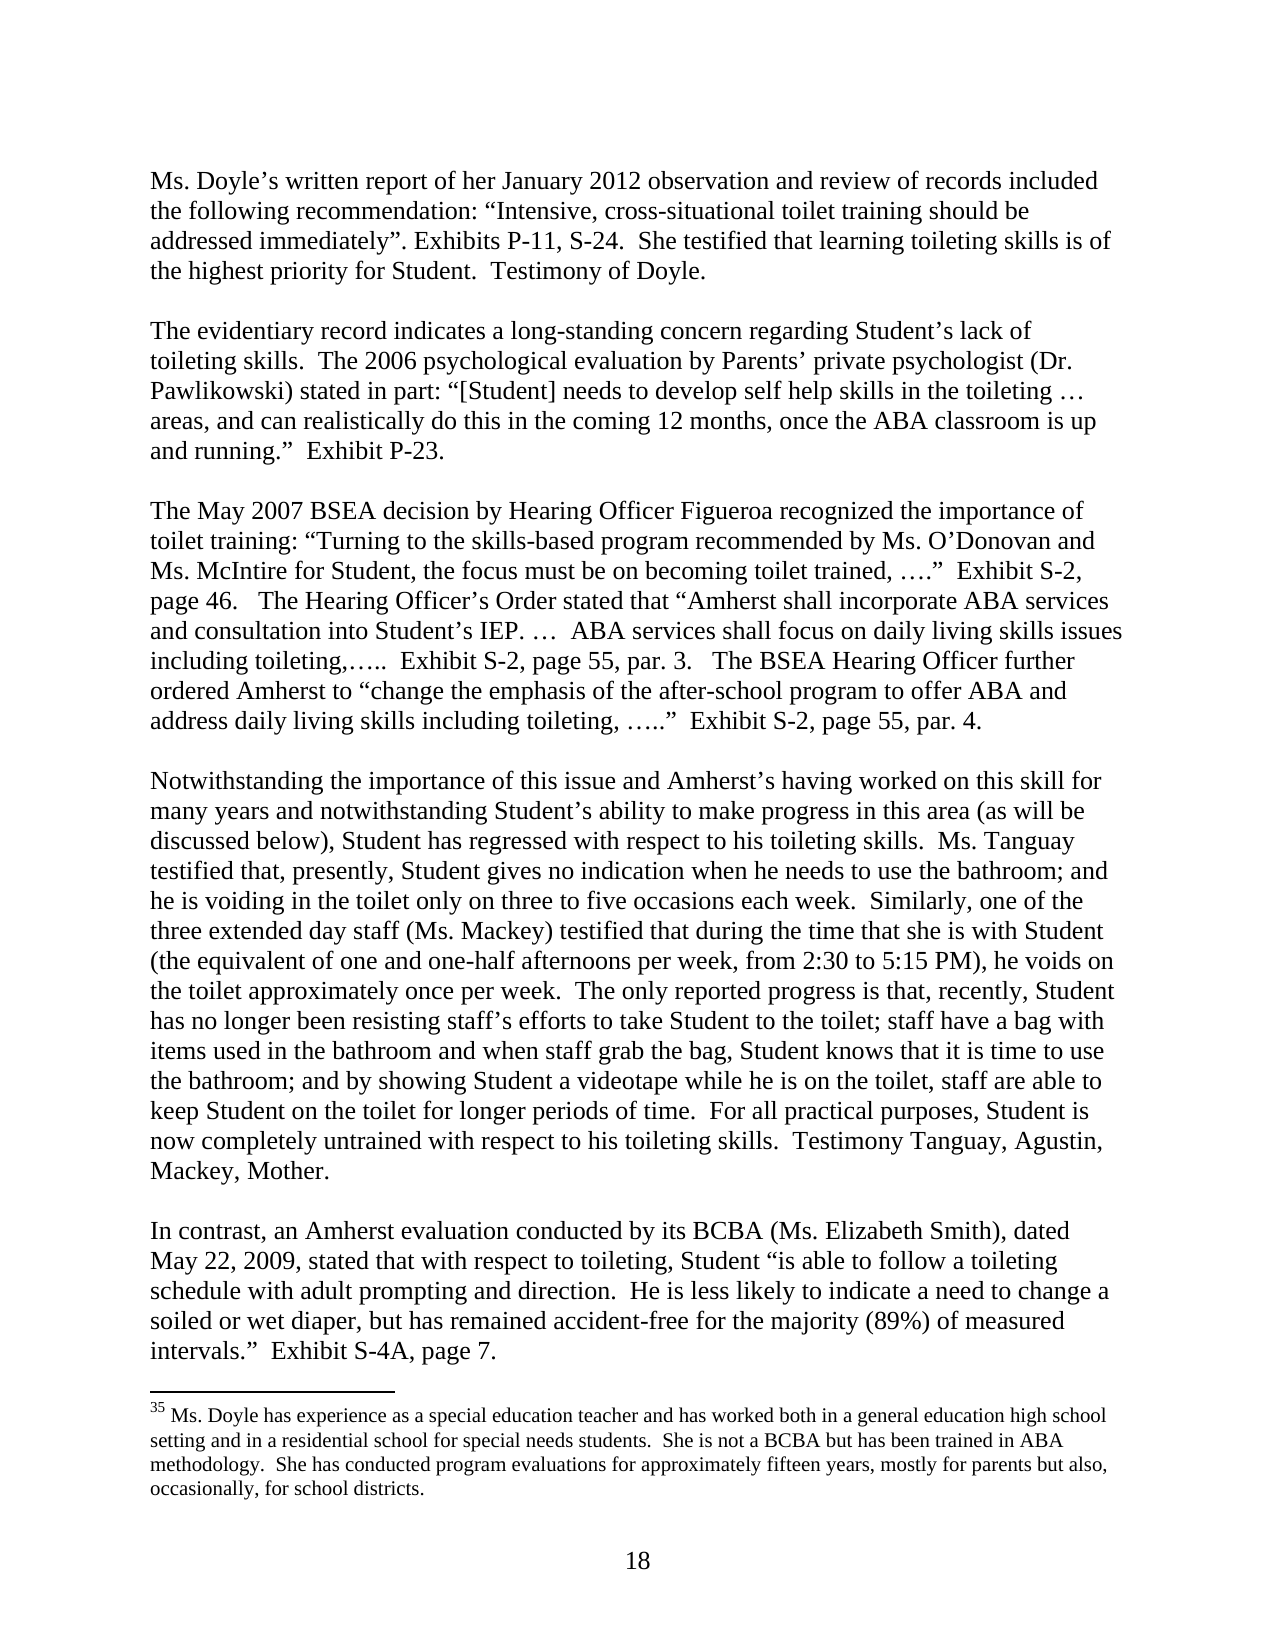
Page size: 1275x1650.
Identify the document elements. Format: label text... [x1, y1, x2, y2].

text Notwithstanding the importance of this issue and ’s having worked on this skill for many years and notwithstanding Student’s ability to make progress in this area (as will be discussed below), Student has regressed with respect to his toileting skills. Ms. Tanguay testified that, presently, Student gives no indication when he needs to use the bathroom; and he is voiding in the toilet only on three to five occasions each week. Similarly, one of the three extended day staff (Ms. Mackey) testified that during the time that she is with Student (the equivalent of one and one-half afternoons per week, from 2:30 to 5:15 PM), he voids on the toilet approximately once per week. The only reported progress is that, recently, Student has no longer been resisting staff’s efforts to take Student to the toilet; staff have a bag with items used in the bathroom and when staff grab the bag, Student knows that it is time to use the bathroom; and by showing Student a videotape while he is on the toilet, staff are able to keep Student on the toilet for longer periods of time. For all practical purposes, Student is now completely untrained with respect to his toileting skills. Testimony Tanguay, Agustin, Mackey, Mother. [150, 765, 1125, 1185]
text Ms. Doyle’s written report of her January 2012 observation and review of records included the following recommendation: “Intensive, cross-situational toilet training should be addressed immediately”. Exhibits P-11, S-24. She testified that learning toileting skills is of the highest priority for Student. Testimony of Doyle. [150, 165, 1125, 285]
text The evidentiary record indicates a long-standing concern regarding Student’s lack of toileting skills. The 2006 psychological evaluation by Parents’ private psychologist (Dr. Pawlikowski) stated in part: “[Student] needs to develop self help skills in the toileting … areas, and can realistically do this in the coming 12 months, once the classroom is up and running.” Exhibit P-23. [150, 315, 1125, 465]
text The May 2007 BSEA decision by Hearing Officer Figueroa recognized the importance of toilet training: “Turning to the skills-based program recommended by Ms. O’Donovan and Ms. McIntire for Student, the focus must be on becoming toilet trained, ….” Exhibit S-2, page 46. The Hearing Officer’s Order stated that “ shall incorporate services and consultation into Student’s IEP. … services shall focus on daily living skills issues including toileting,….. Exhibit S-2, page 55, par. 3. The BSEA Hearing Officer further ordered to “change the emphasis of the after-school program to offer and address daily living skills including toileting, …..” Exhibit S-2, page 55, par. 4. [150, 495, 1125, 735]
text In contrast, an evaluation conducted by its BCBA (Ms. Elizabeth Smith), dated May 22, 2009, stated that with respect to toileting, Student “is able to follow a toileting schedule with adult prompting and direction. He is less likely to indicate a need to change a soiled or wet diaper, but has remained accident-free for the majority (89%) of measured intervals.” Exhibit S-4A, page 7. [150, 1215, 1125, 1365]
